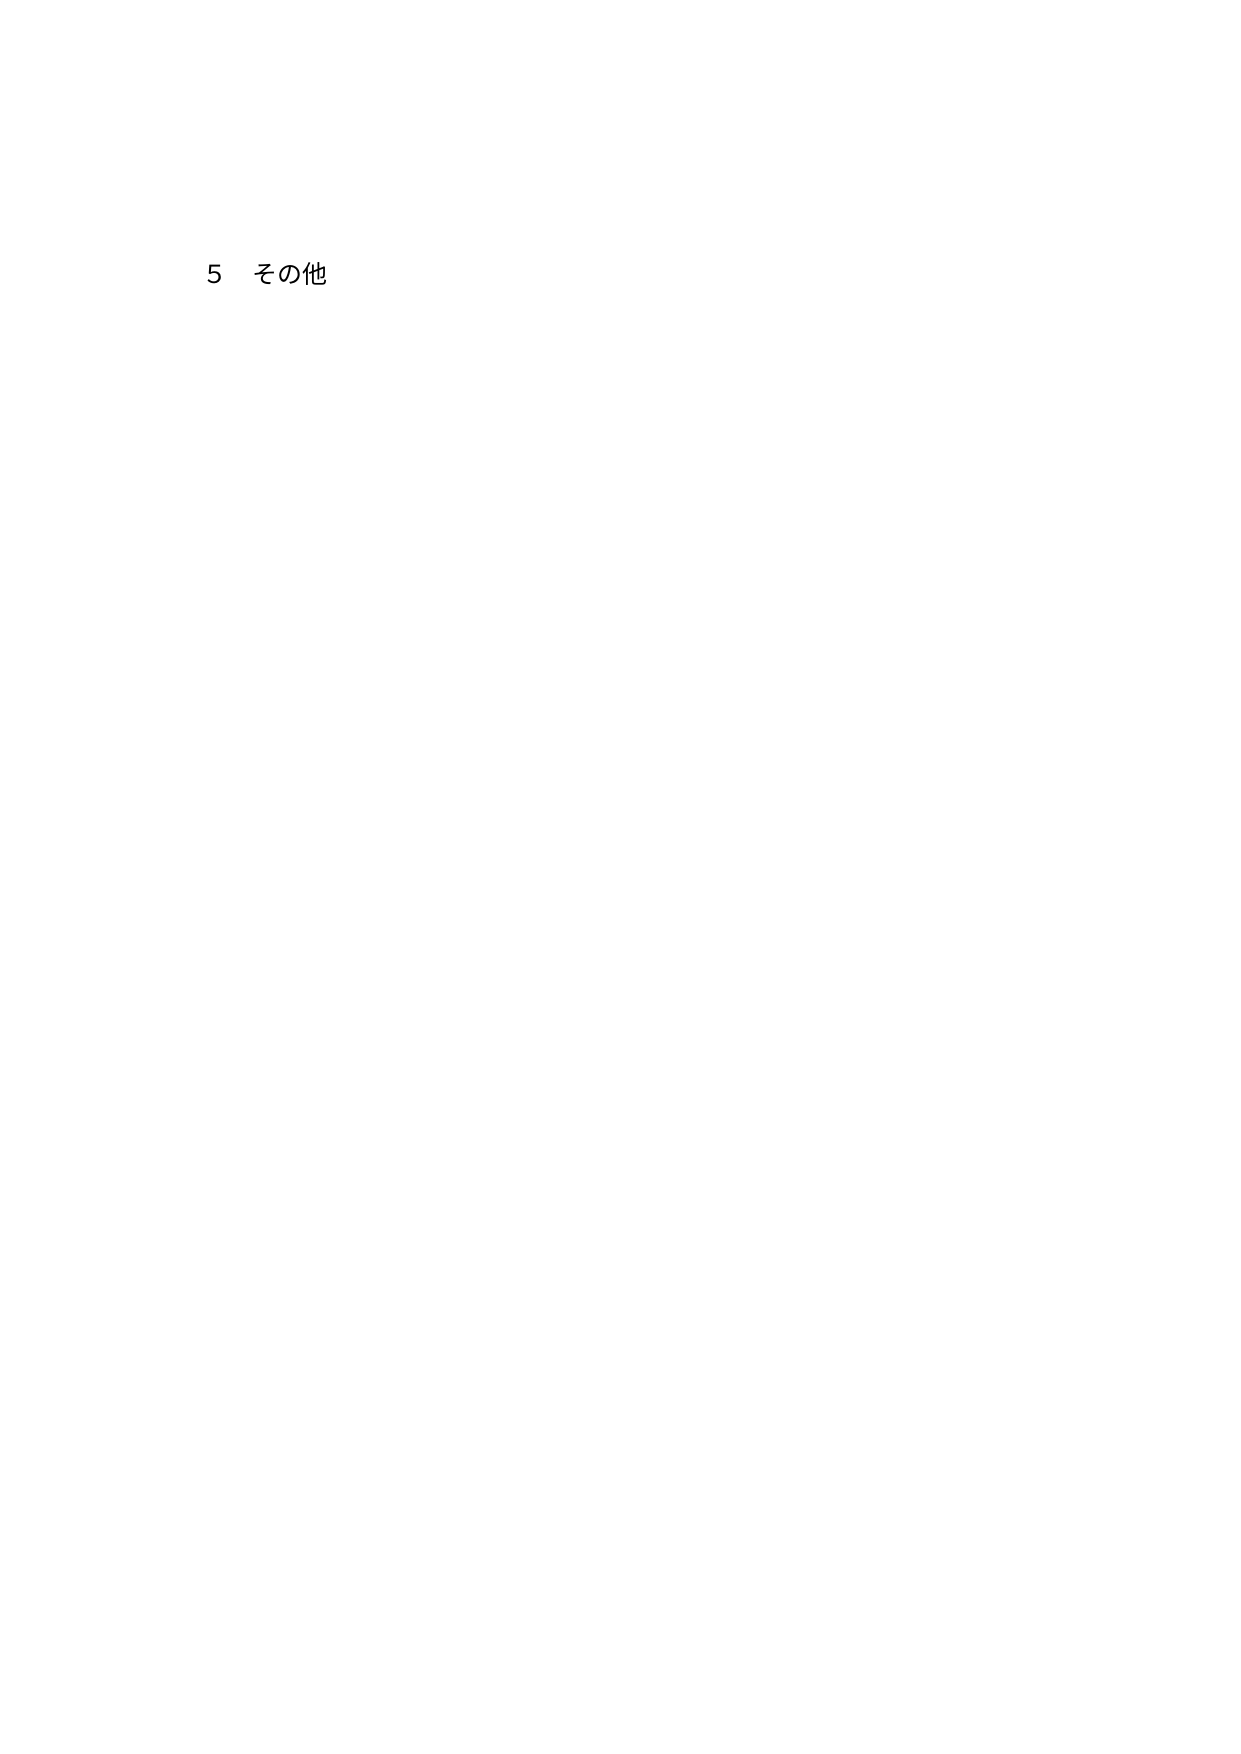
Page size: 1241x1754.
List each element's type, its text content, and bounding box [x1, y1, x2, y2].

text ５ その他 [177, 254, 1063, 292]
